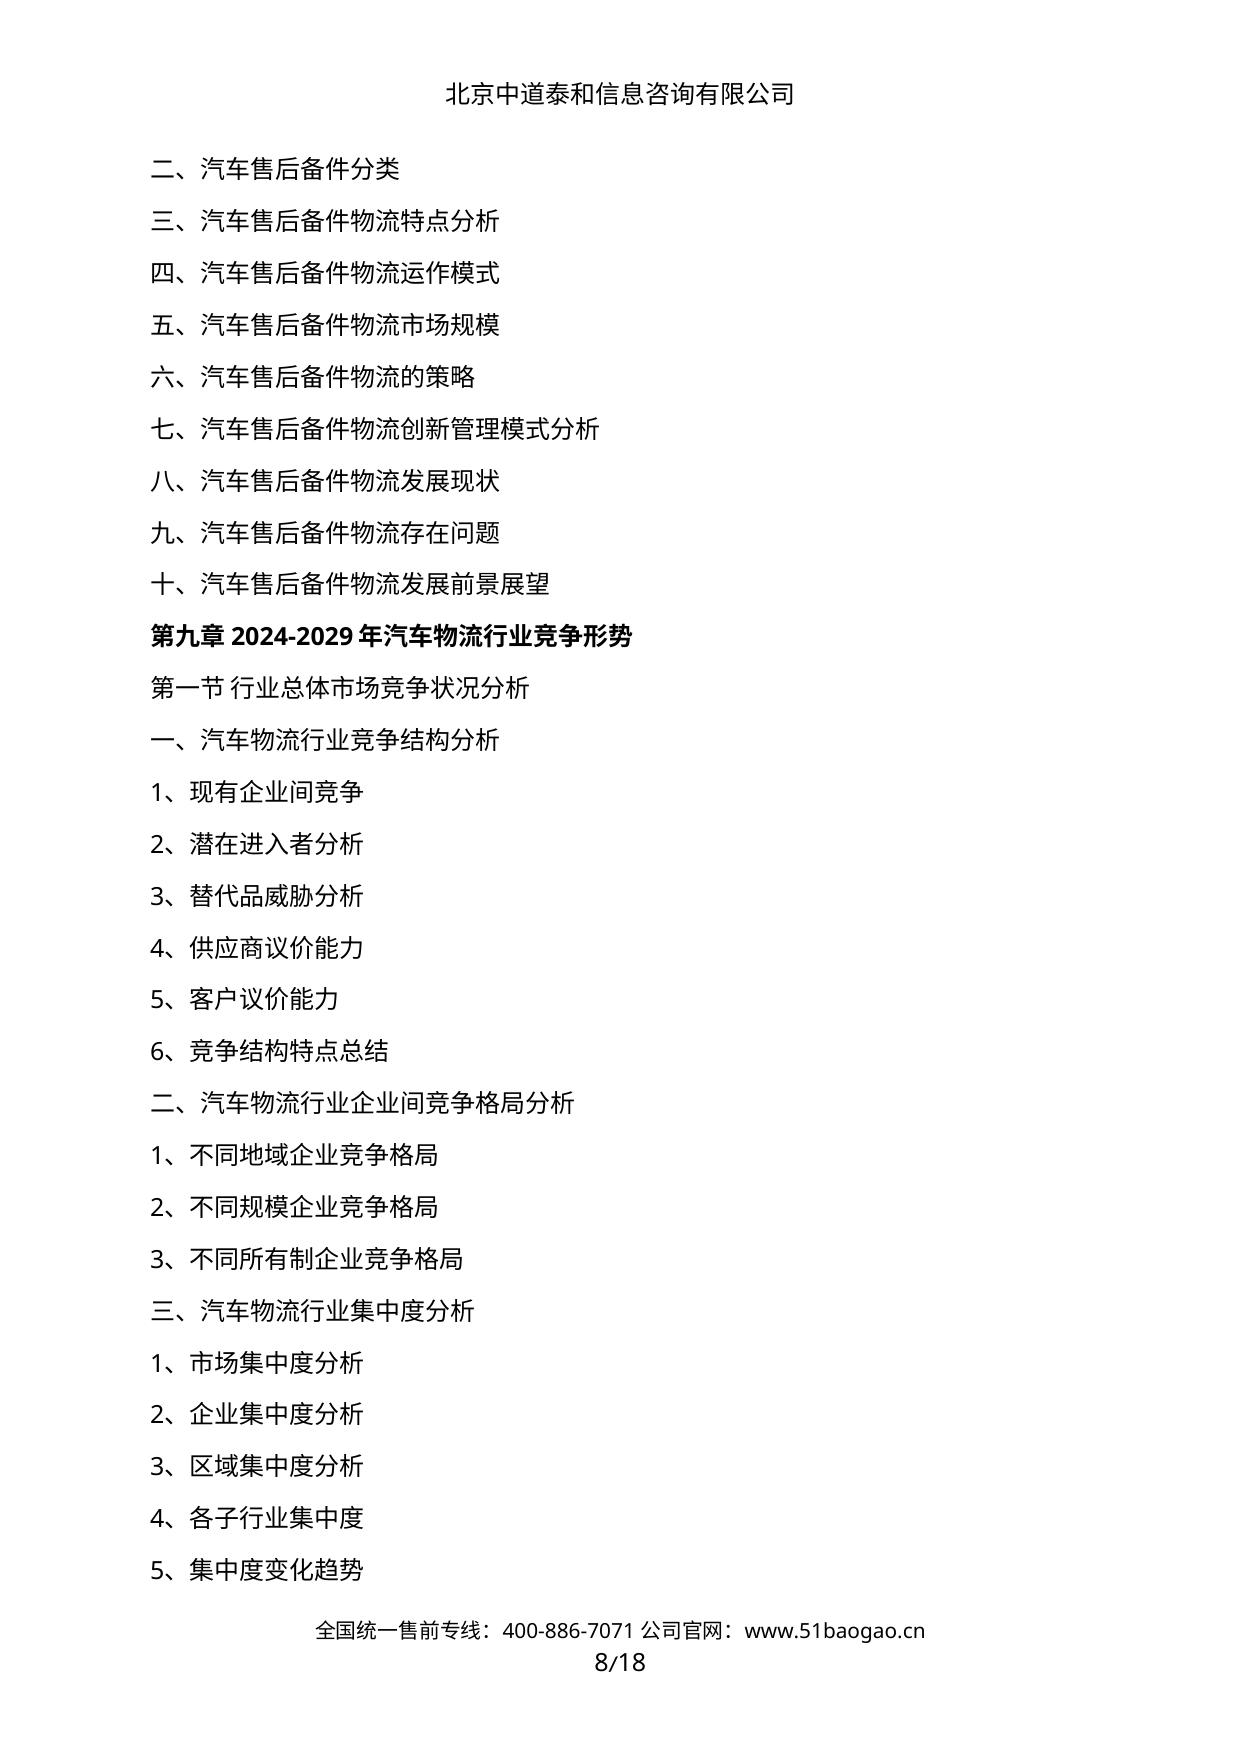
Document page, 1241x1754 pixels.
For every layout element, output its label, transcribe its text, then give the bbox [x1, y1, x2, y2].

text 1、不同地域企业竞争格局 [150, 1136, 1090, 1172]
text 1、现有企业间竞争 [150, 772, 1090, 809]
text 4、各子行业集中度 [150, 1499, 1090, 1535]
text 三、汽车物流行业集中度分析 [150, 1291, 1090, 1327]
text 八、汽车售后备件物流发展现状 [150, 461, 1090, 497]
text 6、竞争结构特点总结 [150, 1032, 1090, 1068]
text 2、不同规模企业竞争格局 [150, 1187, 1090, 1224]
text 2、潜在进入者分析 [150, 824, 1090, 861]
text 二、汽车物流行业企业间竞争格局分析 [150, 1084, 1090, 1120]
text 七、汽车售后备件物流创新管理模式分析 [150, 409, 1090, 446]
text 3、替代品威胁分析 [150, 876, 1090, 912]
text 4、供应商议价能力 [150, 928, 1090, 964]
text 5、集中度变化趋势 [150, 1551, 1090, 1587]
text 3、区域集中度分析 [150, 1447, 1090, 1483]
text 第一节 行业总体市场竞争状况分析 [150, 669, 1090, 705]
text 第九章 2024-2029年汽车物流行业竞争形势 [150, 617, 1090, 653]
text 三、汽车售后备件物流特点分析 [150, 202, 1090, 238]
text 二、汽车售后备件分类 [150, 150, 1090, 186]
text 2、企业集中度分析 [150, 1395, 1090, 1431]
text 六、汽车售后备件物流的策略 [150, 357, 1090, 394]
text 1、市场集中度分析 [150, 1343, 1090, 1379]
text 5、客户议价能力 [150, 980, 1090, 1016]
text 四、汽车售后备件物流运作模式 [150, 254, 1090, 290]
text 3、不同所有制企业竞争格局 [150, 1239, 1090, 1276]
text 一、汽车物流行业竞争结构分析 [150, 721, 1090, 757]
text 五、汽车售后备件物流市场规模 [150, 306, 1090, 342]
text 九、汽车售后备件物流存在问题 [150, 513, 1090, 549]
text 十、汽车售后备件物流发展前景展望 [150, 565, 1090, 601]
